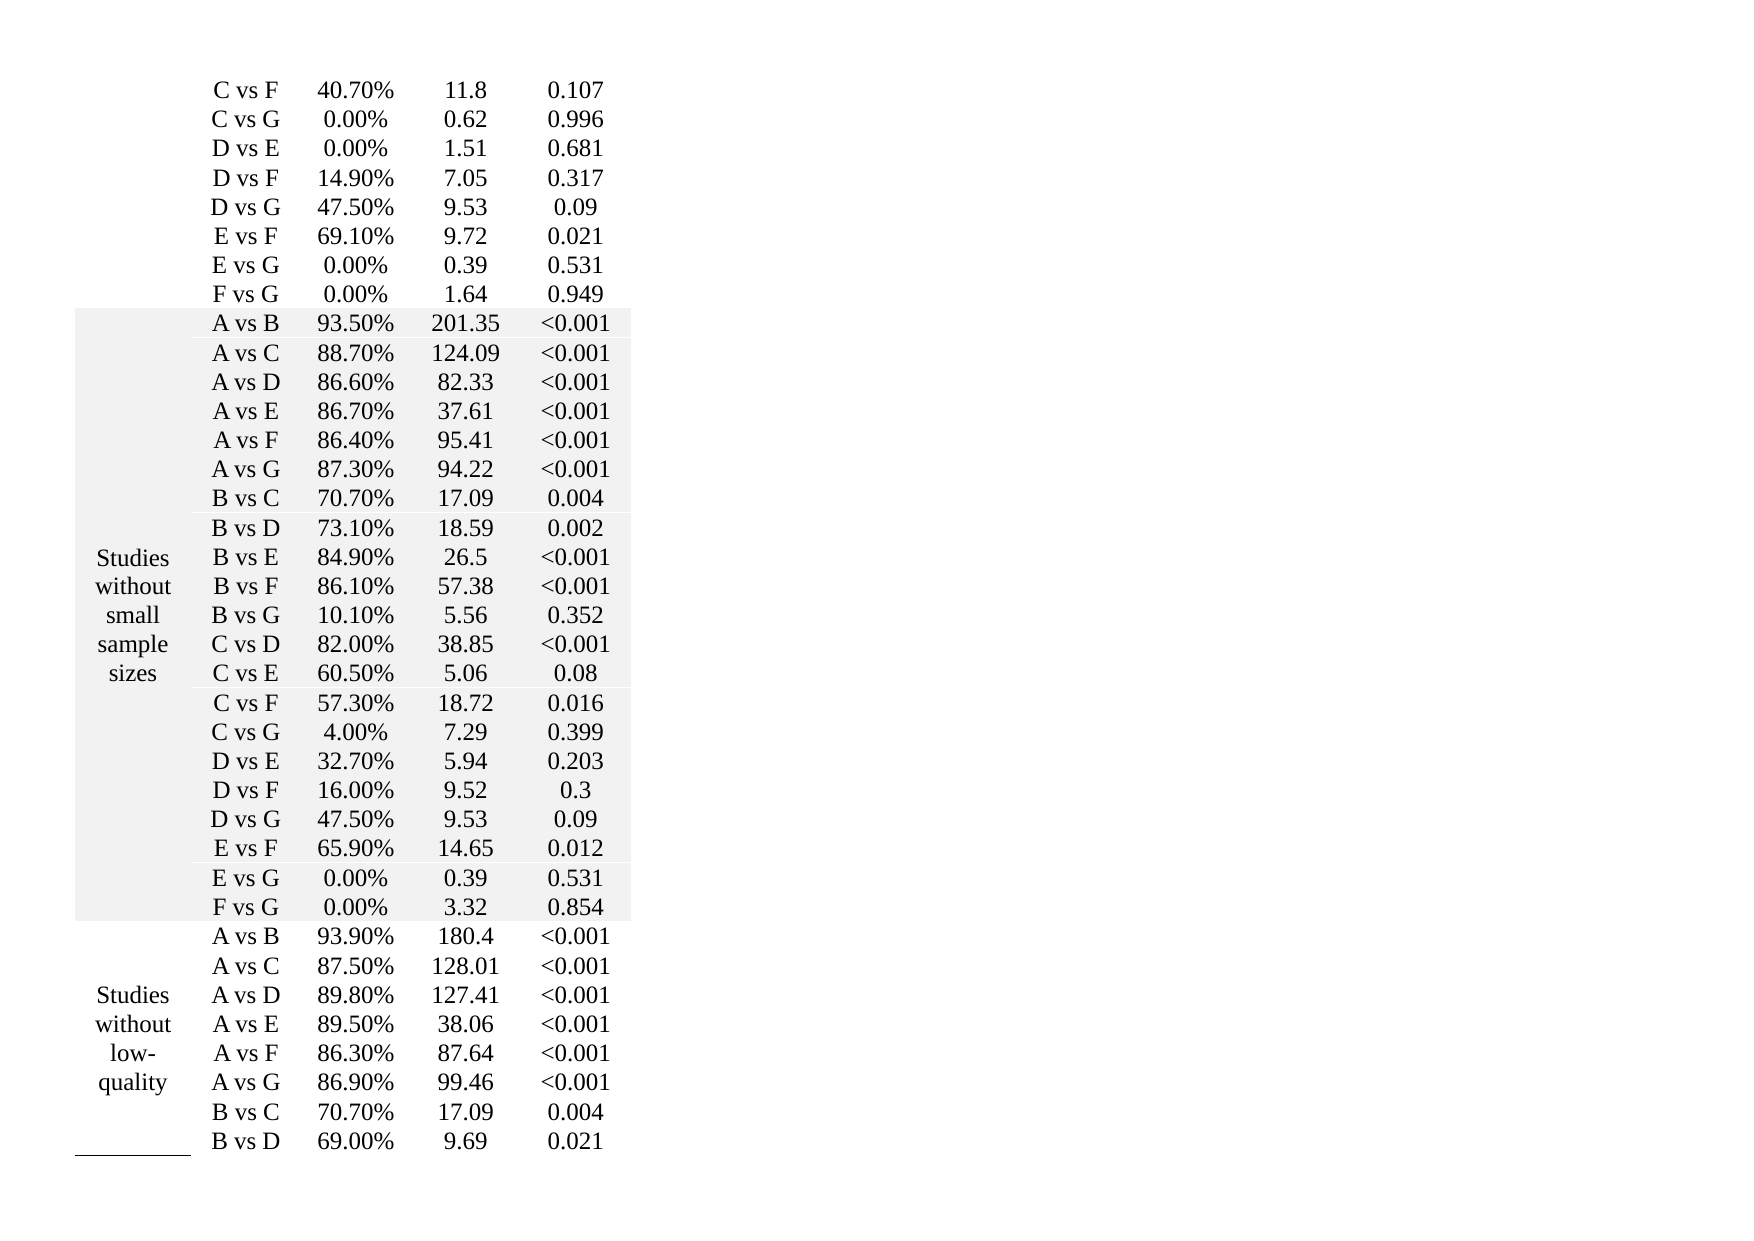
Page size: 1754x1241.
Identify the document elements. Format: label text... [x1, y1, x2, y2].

table_cell 0.854 [521, 892, 631, 921]
table_cell A vs E [191, 396, 301, 425]
table_cell 11.8 [411, 75, 521, 104]
table_cell E vs F [191, 833, 301, 862]
table_cell 9.52 [411, 775, 521, 804]
table_cell 18.72 [411, 688, 521, 717]
table_cell 86.10% [301, 571, 411, 600]
table_cell 93.90% [301, 921, 411, 950]
table_cell Studies without low-quality [75, 921, 191, 1155]
table_cell 17.09 [411, 483, 521, 512]
table_cell D vs G [191, 192, 301, 221]
table_cell 57.30% [301, 688, 411, 717]
table_cell 0.08 [521, 658, 631, 687]
table_cell 86.90% [301, 1067, 411, 1096]
table_cell 99.46 [411, 1067, 521, 1096]
table_cell <0.001 [521, 921, 631, 950]
table_cell <0.001 [521, 1009, 631, 1038]
table_cell 0.00% [301, 892, 411, 921]
table_cell 0.012 [521, 833, 631, 862]
table_cell 1.64 [411, 279, 521, 308]
table_cell 0.62 [411, 104, 521, 133]
table_cell <0.001 [521, 396, 631, 425]
table_cell 5.56 [411, 600, 521, 629]
table_cell 87.50% [301, 950, 411, 980]
table_cell 32.70% [301, 746, 411, 775]
table_cell 0.203 [521, 746, 631, 775]
table_cell 37.61 [411, 396, 521, 425]
table_cell 26.5 [411, 542, 521, 571]
table_cell <0.001 [521, 367, 631, 396]
table_cell 9.53 [411, 804, 521, 833]
table_cell C vs F [191, 688, 301, 717]
table_cell A vs C [191, 950, 301, 980]
table_cell 3.32 [411, 892, 521, 921]
table_cell 82.00% [301, 629, 411, 658]
table_cell <0.001 [521, 629, 631, 658]
table_cell <0.001 [521, 454, 631, 483]
table_cell A vs G [191, 1067, 301, 1096]
table_cell 87.64 [411, 1038, 521, 1067]
table_cell 47.50% [301, 804, 411, 833]
table_cell 0.949 [521, 279, 631, 308]
table_cell 5.06 [411, 658, 521, 687]
table_cell 86.60% [301, 367, 411, 396]
table_cell <0.001 [521, 980, 631, 1009]
table_cell 0.107 [521, 75, 631, 104]
table_cell E vs G [191, 250, 301, 279]
table_cell 0.531 [521, 863, 631, 892]
table_cell D vs G [191, 804, 301, 833]
table_cell 0.00% [301, 250, 411, 279]
table_cell 0.00% [301, 863, 411, 892]
table_cell 69.00% [301, 1126, 411, 1155]
table_cell 9.53 [411, 192, 521, 221]
table_cell 0.021 [521, 1126, 631, 1155]
table_cell 0.352 [521, 600, 631, 629]
table_cell 89.50% [301, 1009, 411, 1038]
table_cell A vs F [191, 425, 301, 454]
table_cell 7.05 [411, 163, 521, 192]
table_cell 38.85 [411, 629, 521, 658]
table_cell D vs E [191, 133, 301, 162]
table_cell 14.65 [411, 833, 521, 862]
table_cell C vs F [191, 75, 301, 104]
table_cell D vs F [191, 163, 301, 192]
table_cell 86.70% [301, 396, 411, 425]
table_cell 128.01 [411, 950, 521, 980]
table_cell F vs G [191, 892, 301, 921]
table_cell 180.4 [411, 921, 521, 950]
table_cell 0.3 [521, 775, 631, 804]
table_cell C vs G [191, 717, 301, 746]
table_cell <0.001 [521, 1067, 631, 1096]
table_cell F vs G [191, 279, 301, 308]
table_cell 0.004 [521, 483, 631, 512]
table_cell 47.50% [301, 192, 411, 221]
table_cell C vs D [191, 629, 301, 658]
table_cell C vs G [191, 104, 301, 133]
table_cell 0.00% [301, 104, 411, 133]
table_cell 9.69 [411, 1126, 521, 1155]
table_cell 87.30% [301, 454, 411, 483]
table_cell 65.90% [301, 833, 411, 862]
table_cell 0.002 [521, 513, 631, 542]
table_cell 82.33 [411, 367, 521, 396]
table_cell B vs F [191, 571, 301, 600]
table_cell 0.00% [301, 133, 411, 162]
table_cell C vs E [191, 658, 301, 687]
table_cell 18.59 [411, 513, 521, 542]
table_cell 0.39 [411, 863, 521, 892]
table_cell B vs C [191, 483, 301, 512]
table_cell 95.41 [411, 425, 521, 454]
table_cell 93.50% [301, 308, 411, 337]
table_cell 73.10% [301, 513, 411, 542]
table_cell 86.40% [301, 425, 411, 454]
table_cell A vs E [191, 1009, 301, 1038]
table_cell 9.72 [411, 221, 521, 250]
table_cell <0.001 [521, 338, 631, 367]
table_cell A vs G [191, 454, 301, 483]
table_cell 40.70% [301, 75, 411, 104]
table_cell 0.681 [521, 133, 631, 162]
table_cell E vs F [191, 221, 301, 250]
table_cell E vs G [191, 863, 301, 892]
table_cell 0.09 [521, 192, 631, 221]
table_cell B vs D [191, 513, 301, 542]
table_cell 0.021 [521, 221, 631, 250]
table_cell 70.70% [301, 1096, 411, 1126]
table_cell 0.399 [521, 717, 631, 746]
table_cell 38.06 [411, 1009, 521, 1038]
table_cell 94.22 [411, 454, 521, 483]
table_cell A vs C [191, 338, 301, 367]
table_cell 127.41 [411, 980, 521, 1009]
table_cell 0.531 [521, 250, 631, 279]
table_cell 60.50% [301, 658, 411, 687]
table_cell A vs F [191, 1038, 301, 1067]
table_cell 14.90% [301, 163, 411, 192]
table_cell A vs B [191, 308, 301, 337]
table_cell Studies without small sample sizes [75, 308, 191, 921]
table_cell B vs E [191, 542, 301, 571]
table_cell 0.00% [301, 279, 411, 308]
table_cell 0.39 [411, 250, 521, 279]
table_cell 86.30% [301, 1038, 411, 1067]
table_cell <0.001 [521, 542, 631, 571]
table_cell 16.00% [301, 775, 411, 804]
table_cell 57.38 [411, 571, 521, 600]
table_cell <0.001 [521, 308, 631, 337]
table_cell 88.70% [301, 338, 411, 367]
table_cell A vs D [191, 367, 301, 396]
table_cell B vs G [191, 600, 301, 629]
table_cell B vs C [191, 1096, 301, 1126]
table_cell D vs F [191, 775, 301, 804]
table_cell 17.09 [411, 1096, 521, 1126]
table_cell B vs D [191, 1126, 301, 1155]
table_cell 0.004 [521, 1096, 631, 1126]
table_cell 124.09 [411, 338, 521, 367]
table_cell 1.51 [411, 133, 521, 162]
table_cell <0.001 [521, 425, 631, 454]
table_cell D vs E [191, 746, 301, 775]
table_cell 0.317 [521, 163, 631, 192]
table_cell 201.35 [411, 308, 521, 337]
table_cell 69.10% [301, 221, 411, 250]
table_cell A vs B [191, 921, 301, 950]
table_cell 7.29 [411, 717, 521, 746]
table_cell 84.90% [301, 542, 411, 571]
table_cell 5.94 [411, 746, 521, 775]
table_cell <0.001 [521, 1038, 631, 1067]
table_cell <0.001 [521, 571, 631, 600]
table_cell 4.00% [301, 717, 411, 746]
table_cell 10.10% [301, 600, 411, 629]
table_cell <0.001 [521, 950, 631, 980]
table_cell 89.80% [301, 980, 411, 1009]
table_cell A vs D [191, 980, 301, 1009]
table_cell 0.09 [521, 804, 631, 833]
table_cell 0.016 [521, 688, 631, 717]
table_cell 70.70% [301, 483, 411, 512]
table_cell 0.996 [521, 104, 631, 133]
